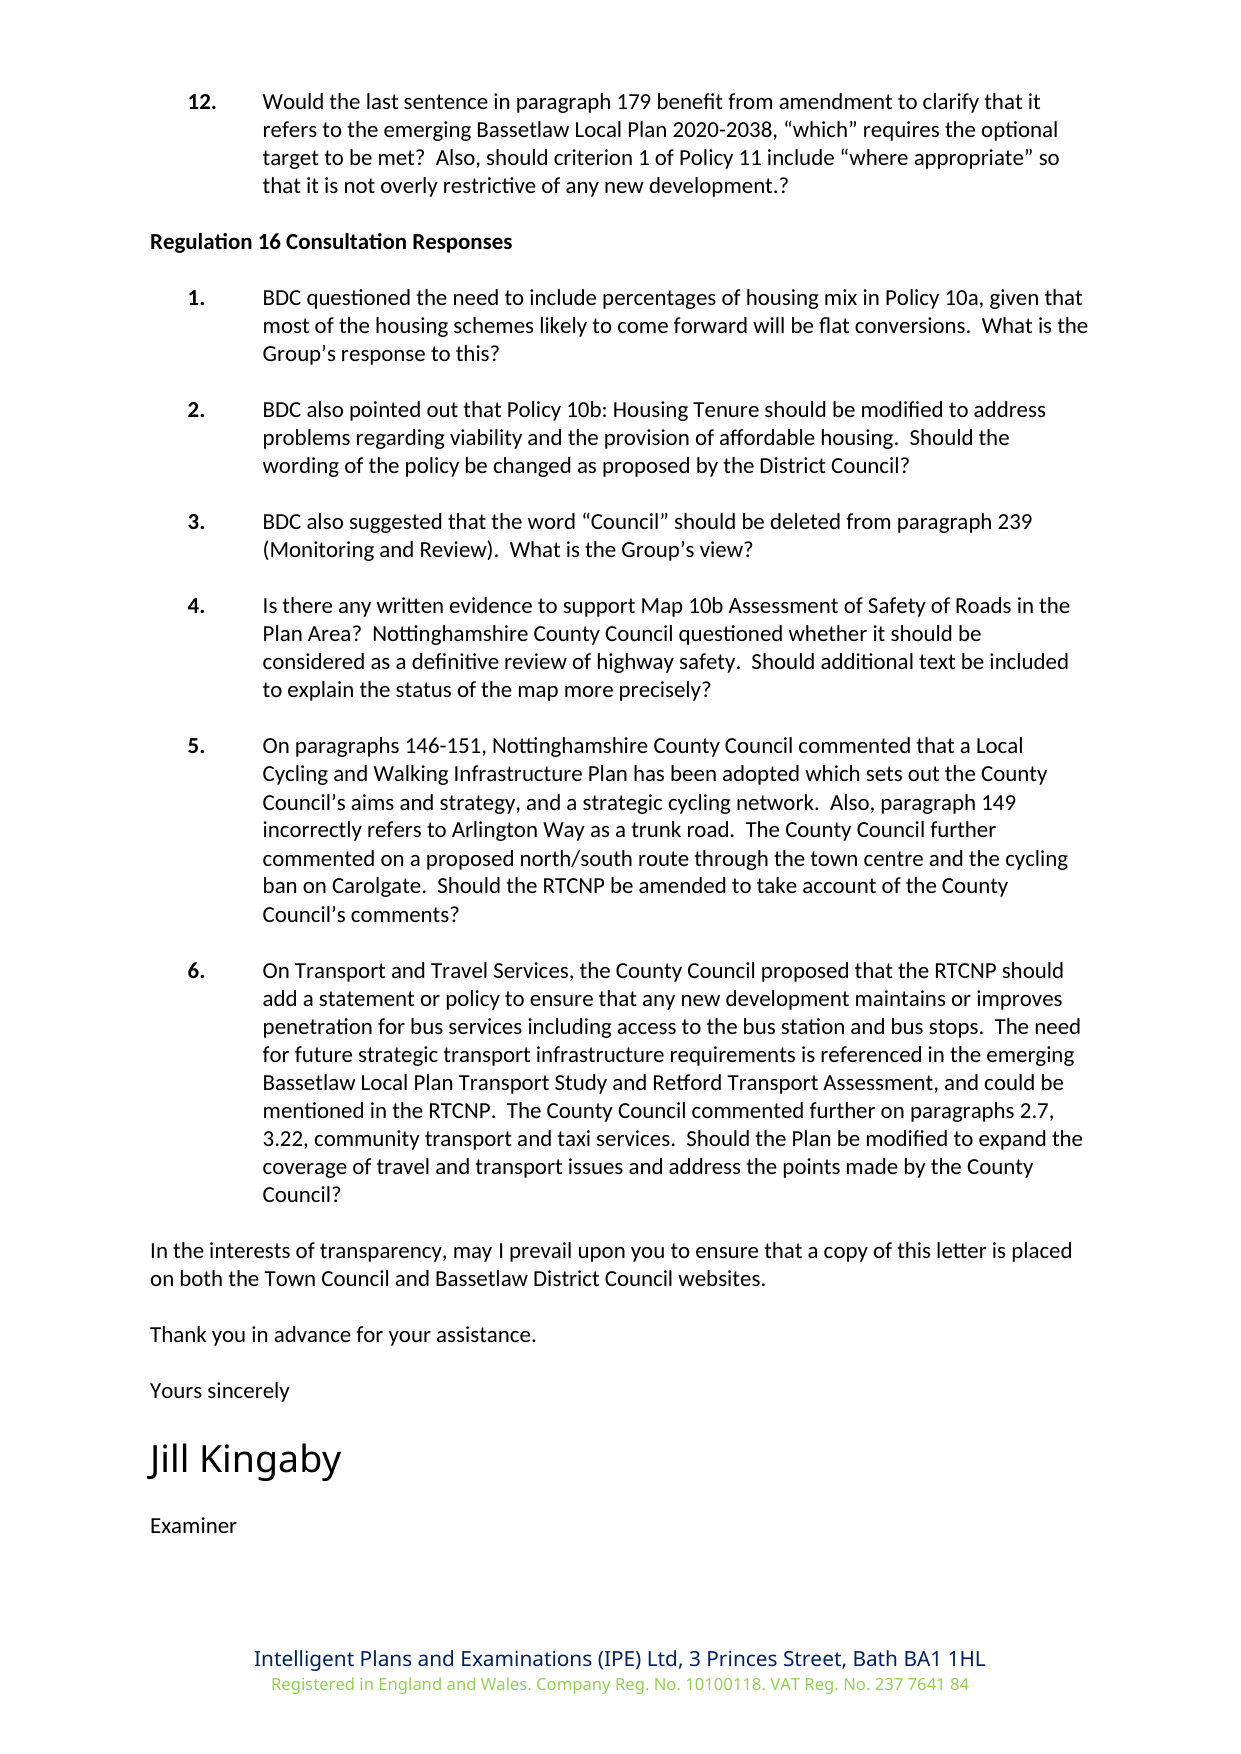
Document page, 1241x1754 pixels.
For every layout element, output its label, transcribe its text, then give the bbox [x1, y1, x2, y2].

list Would the last sentence in paragraph 179 benefit from amendment to clarify that it refers to the emerging Bassetlaw Local Plan 2020-2038, “which” requires the optional target to be met? Also, should criterion 1 of Policy 11 include “where appropriate” so that it is not overly restrictive of any new development.? [187, 87, 1090, 199]
list On Transport and Travel Services, the County Council proposed that the RTCNP should add a statement or policy to ensure that any new development maintains or improves penetration for bus services including access to the bus station and bus stops. The need for future strategic transport infrastructure requirements is referenced in the emerging Bassetlaw Local Plan Transport Study and Retford Transport Assessment, and could be mentioned in the RTCNP. The County Council commented further on paragraphs 2.7, 3.22, community transport and taxi services. Should the Plan be modified to expand the coverage of travel and transport issues and address the points made by the County Council? [187, 956, 1090, 1208]
text Yours sincerely [150, 1376, 1090, 1404]
text Examiner [150, 1511, 1090, 1539]
list On paragraphs 146-151, Nottinghamshire County Council commented that a Local Cycling and Walking Infrastructure Plan has been adopted which sets out the County Council’s aims and strategy, and a strategic cycling network. Also, paragraph 149 incorrectly refers to Arlington Way as a trunk road. The County Council further commented on a proposed north/south route through the town centre and the cycling ban on Carolgate. Should the RTCNP be amended to take account of the County Council’s comments? [187, 732, 1090, 928]
list BDC also pointed out that Policy 10b: Housing Tenure should be modified to address problems regarding viability and the provision of affordable housing. Should the wording of the policy be changed as proposed by the District Council? [187, 395, 1090, 479]
text Thank you in advance for your assistance. [150, 1320, 1090, 1348]
text In the interests of transparency, may I prevail upon you to ensure that a copy of this letter is placed on both the Town Council and Bassetlaw District Council websites. [150, 1236, 1090, 1292]
text Regulation 16 Consultation Responses [150, 227, 1090, 255]
list BDC questioned the need to include percentages of housing mix in Policy 10a, given that most of the housing schemes likely to come forward will be flat conversions. What is the Group’s response to this? [187, 283, 1090, 367]
list BDC also suggested that the word “Council” should be deleted from paragraph 239 (Monitoring and Review). What is the Group’s view? [187, 507, 1090, 563]
list Is there any written evidence to support Map 10b Assessment of Safety of Roads in the Plan Area? Nottinghamshire County Council questioned whether it should be considered as a definitive review of highway safety. Should additional text be included to explain the status of the map more precisely? [187, 591, 1090, 703]
text Jill Kingaby [150, 1432, 1090, 1483]
